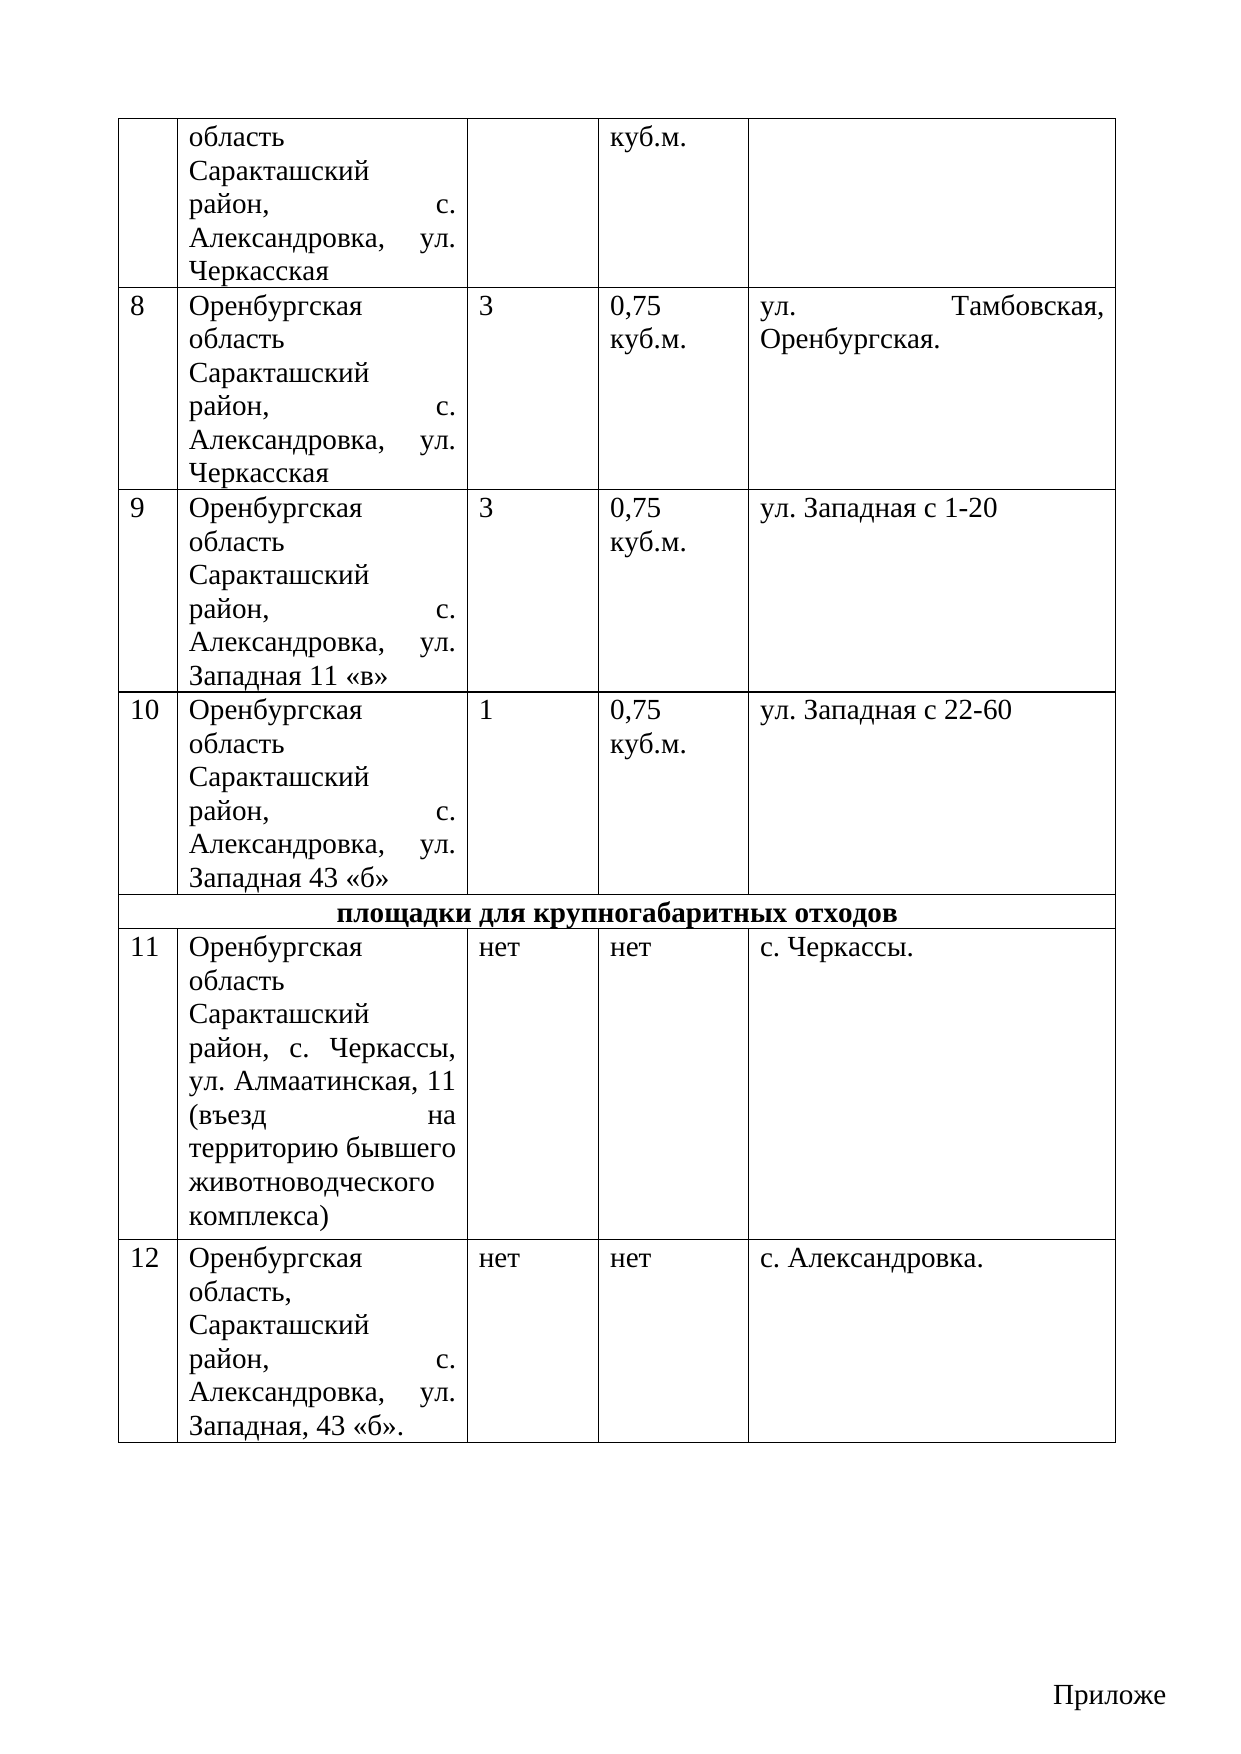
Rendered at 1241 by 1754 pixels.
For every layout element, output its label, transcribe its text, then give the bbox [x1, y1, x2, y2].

table_cell с. Александровка. [749, 1240, 1115, 1442]
table_cell 1 [468, 693, 598, 894]
table_cell ул. Западная с 1-20 [749, 490, 1115, 691]
table_cell Оренбургская область Саракташский район, с. Александровка, ул. Западная 11 «в» [178, 490, 467, 691]
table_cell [178, 288, 467, 489]
text Приложение №2 [118, 1677, 1166, 1711]
table_cell 11 [119, 929, 177, 1239]
table_cell нет [599, 1240, 748, 1442]
table_cell 7 [119, 119, 177, 287]
table_cell 0,75 куб.м. [599, 119, 748, 287]
table_cell 0,75 куб.м. [599, 693, 748, 894]
table_cell нет [468, 1240, 598, 1442]
table_cell площадки для крупногабаритных отходов [119, 895, 1115, 928]
table_cell 3 [468, 288, 598, 489]
table_cell 0,75 куб.м. [599, 490, 748, 691]
table_cell 8 [119, 288, 177, 489]
table_cell 12 [119, 1240, 177, 1442]
table_cell Оренбургская область, Саракташский район, с. Александровка, ул. Западная, 43 «б». [178, 1240, 467, 1442]
table_cell нет [468, 929, 598, 1239]
table_cell ул. Тамбовская, Оренбургская. [749, 288, 1115, 489]
table_cell Оренбургская область Саракташский район, с. Черкассы, ул. Алмаатинская, 11 (въезд на территорию бывшего животноводческого комплекса) [178, 929, 467, 1239]
table_cell с. Черкассы. [749, 929, 1115, 1239]
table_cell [749, 119, 1115, 287]
table_cell 3 [468, 490, 598, 691]
table_cell 10 [119, 693, 177, 894]
table_cell ул. Западная с 22-60 [749, 693, 1115, 894]
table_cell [178, 119, 467, 287]
table_cell 3 [468, 119, 598, 287]
table_cell 9 [119, 490, 177, 691]
table_cell 0,75 куб.м. [599, 288, 748, 489]
table_cell Оренбургская область Саракташский район, с. Александровка, ул. Западная 43 «б» [178, 693, 467, 894]
table_cell нет [599, 929, 748, 1239]
